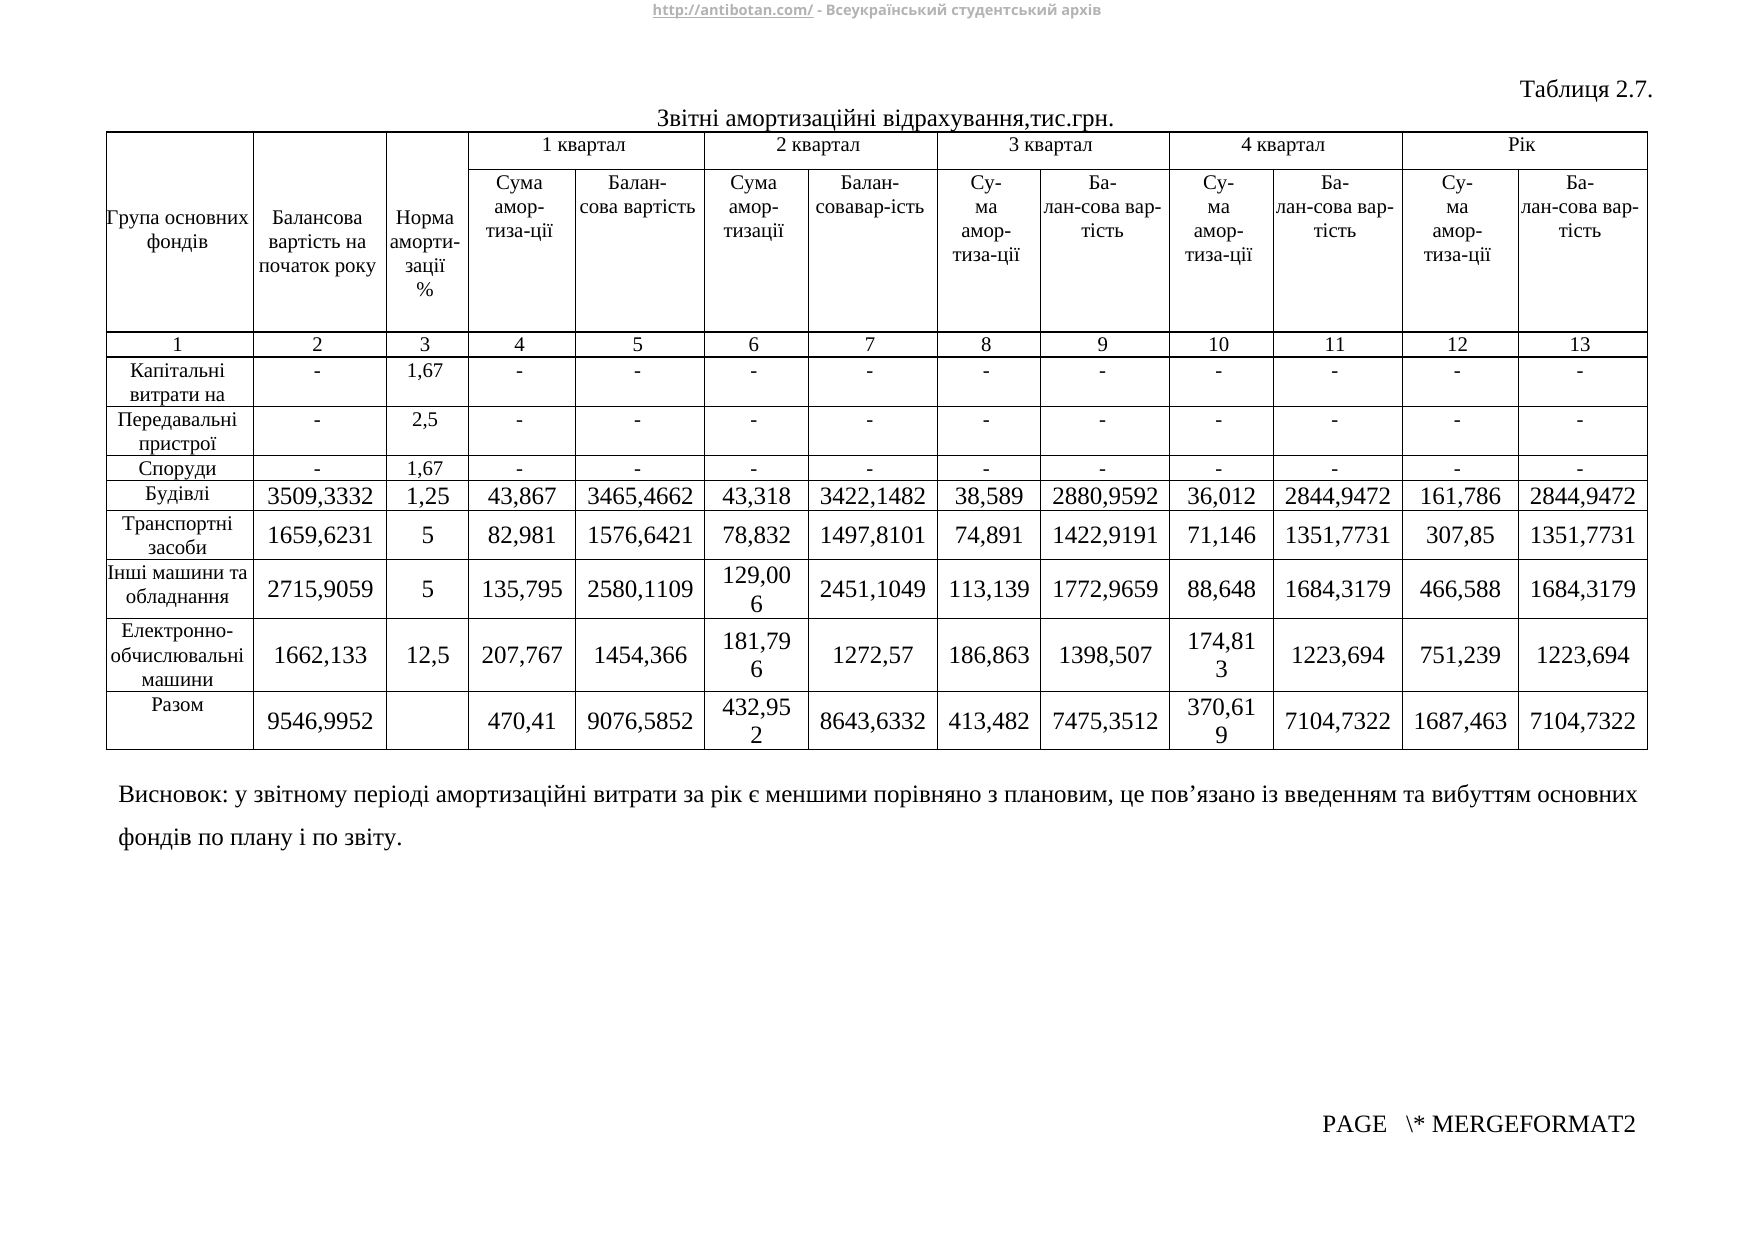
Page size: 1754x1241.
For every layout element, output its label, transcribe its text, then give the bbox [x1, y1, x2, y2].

table_cell 7104,7322 [1274, 692, 1402, 749]
table_cell - [576, 358, 704, 406]
table_cell - [469, 456, 575, 480]
table_cell - [1170, 407, 1273, 455]
table_cell 1,25 [387, 481, 468, 510]
table_cell Капітальні витрати на [107, 358, 253, 406]
table_cell 1662,133 [254, 619, 386, 691]
table_cell 1422,9191 [1041, 511, 1169, 559]
table_cell - [254, 456, 386, 480]
table_cell 9076,5852 [576, 692, 704, 749]
table_header 2 квартал [705, 133, 937, 169]
table_cell 74,891 [938, 511, 1040, 559]
table_cell - [469, 407, 575, 455]
table_cell Су- ма амор- тиза-ції [1403, 170, 1518, 331]
table_cell - [576, 456, 704, 480]
table_cell 413,482 [938, 692, 1040, 749]
table_cell Ба- лан-сова вар-тість [1519, 170, 1647, 331]
table_cell 4 [469, 333, 575, 356]
table_cell 1,67 [387, 358, 468, 406]
table_cell - [1170, 358, 1273, 406]
table_cell - [1170, 456, 1273, 480]
table_cell - [809, 358, 937, 406]
table_cell 1684,3179 [1519, 560, 1647, 617]
table_cell 470,41 [469, 692, 575, 749]
table_cell 1,67 [387, 456, 468, 480]
table_cell Ба- лан-сова вар-тість [1274, 170, 1402, 331]
table_cell - [1041, 407, 1169, 455]
table_header 1 квартал [469, 133, 704, 169]
text Висновок: у звітному періоді амортизаційні витрати за рік є меншими порівняно з плановим, це пов’язано із введенням та вибуттям основних фондів по плану і по звіту. [118, 779, 1653, 851]
table_cell - [1403, 456, 1518, 480]
table_cell Разом [107, 692, 253, 749]
table_cell - [705, 407, 808, 455]
table_cell Сума амор- тиза-ції [469, 170, 575, 331]
table_cell 7475,3512 [1041, 692, 1169, 749]
table_header 3 квартал [938, 133, 1169, 169]
table_cell 43,318 [705, 481, 808, 510]
table_cell 8643,6332 [809, 692, 937, 749]
table_cell - [809, 407, 937, 455]
table_cell 1398,507 [1041, 619, 1169, 691]
table_cell - [938, 407, 1040, 455]
table_cell Транспортні засоби [107, 511, 253, 559]
table_cell 186,863 [938, 619, 1040, 691]
table_cell 78,832 [705, 511, 808, 559]
table_cell 43,867 [469, 481, 575, 510]
table_cell - [1519, 358, 1647, 406]
table_cell Інші машини та обладнання [107, 560, 253, 617]
table_cell 1 [107, 333, 253, 356]
table_cell 1497,8101 [809, 511, 937, 559]
table_cell 1576,6421 [576, 511, 704, 559]
table_cell 2844,9472 [1519, 481, 1647, 510]
table_cell - [705, 456, 808, 480]
table_header Балансова вартість на початок року [254, 133, 386, 331]
table_cell 2844,9472 [1274, 481, 1402, 510]
table_cell 1684,3179 [1274, 560, 1402, 617]
table_cell 129,006 [705, 560, 808, 617]
table_cell - [1403, 358, 1518, 406]
table_cell Ба- лан-сова вар-тість [1041, 170, 1169, 331]
table_cell 7104,7322 [1519, 692, 1647, 749]
table_cell 71,146 [1170, 511, 1273, 559]
table_cell - [1519, 456, 1647, 480]
table_cell 1223,694 [1274, 619, 1402, 691]
table_header 4 квартал [1170, 133, 1402, 169]
table_cell 2 [254, 333, 386, 356]
table_cell - [809, 456, 937, 480]
table_cell 2580,1109 [576, 560, 704, 617]
table_cell - [1041, 456, 1169, 480]
table_cell 9 [1041, 333, 1169, 356]
table_cell 370,619 [1170, 692, 1273, 749]
table_cell 5 [387, 560, 468, 617]
table_cell 2715,9059 [254, 560, 386, 617]
table_cell - [254, 407, 386, 455]
table_cell - [1403, 407, 1518, 455]
text Звітні амортизаційні відрахування,тис.грн. [118, 103, 1653, 131]
table_cell 38,589 [938, 481, 1040, 510]
table_cell 3465,4662 [576, 481, 704, 510]
table_cell Будівлі [107, 481, 253, 510]
table_header Група основних фондів [107, 133, 253, 331]
table_cell - [576, 407, 704, 455]
table_cell 1454,366 [576, 619, 704, 691]
table_cell - [1519, 407, 1647, 455]
table_cell - [254, 358, 386, 406]
table_cell - [938, 456, 1040, 480]
table_cell 135,795 [469, 560, 575, 617]
table_cell 1272,57 [809, 619, 937, 691]
table_cell 10 [1170, 333, 1273, 356]
table_cell - [1041, 358, 1169, 406]
table_cell 1687,463 [1403, 692, 1518, 749]
table_cell - [705, 358, 808, 406]
table_cell 307,85 [1403, 511, 1518, 559]
table_cell - [1274, 456, 1402, 480]
table_cell 88,648 [1170, 560, 1273, 617]
table_cell 174,813 [1170, 619, 1273, 691]
table_cell - [1274, 407, 1402, 455]
table_cell Споруди [107, 456, 253, 480]
table_cell 181,796 [705, 619, 808, 691]
table_cell Балан- сова вартість [576, 170, 704, 331]
table_cell 2880,9592 [1041, 481, 1169, 510]
table_cell 2,5 [387, 407, 468, 455]
table_cell 1659,6231 [254, 511, 386, 559]
table_cell 1351,7731 [1274, 511, 1402, 559]
table_header Норма аморти-зації % [387, 133, 468, 331]
table_cell 6 [705, 333, 808, 356]
table_cell 5 [387, 511, 468, 559]
table_cell 161,786 [1403, 481, 1518, 510]
table_cell 13 [1519, 333, 1647, 356]
table_cell 9546,9952 [254, 692, 386, 749]
table_cell - [1274, 358, 1402, 406]
table_cell 751,239 [1403, 619, 1518, 691]
table_cell 3 [387, 333, 468, 356]
table_cell 432,952 [705, 692, 808, 749]
table_cell - [469, 358, 575, 406]
table_cell 5 [576, 333, 704, 356]
table_cell Сума амор- тизації [705, 170, 808, 331]
table_cell Балан-совавар-ість [809, 170, 937, 331]
table_cell Передавальні пристрої [107, 407, 253, 455]
table_cell 8 [938, 333, 1040, 356]
table_cell 12,5 [387, 619, 468, 691]
table_cell Су- ма амор- тиза-ції [938, 170, 1040, 331]
table_cell 36,012 [1170, 481, 1273, 510]
table_cell 11 [1274, 333, 1402, 356]
table_cell 1772,9659 [1041, 560, 1169, 617]
table_cell 207,767 [469, 619, 575, 691]
table_cell 82,981 [469, 511, 575, 559]
table_cell 7 [809, 333, 937, 356]
table_cell 1351,7731 [1519, 511, 1647, 559]
table_cell 12 [1403, 333, 1518, 356]
table_cell 466,588 [1403, 560, 1518, 617]
table_cell [387, 692, 468, 749]
table_cell 1223,694 [1519, 619, 1647, 691]
table_cell Електронно-обчислювальні машини [107, 619, 253, 691]
table_cell 2451,1049 [809, 560, 937, 617]
table_cell 3509,3332 [254, 481, 386, 510]
table_cell 113,139 [938, 560, 1040, 617]
table_header Рік [1403, 133, 1647, 169]
table_cell 3422,1482 [809, 481, 937, 510]
table_cell - [938, 358, 1040, 406]
text Таблиця 2.7. [118, 74, 1653, 103]
table_cell Су- ма амор- тиза-ції [1170, 170, 1273, 331]
